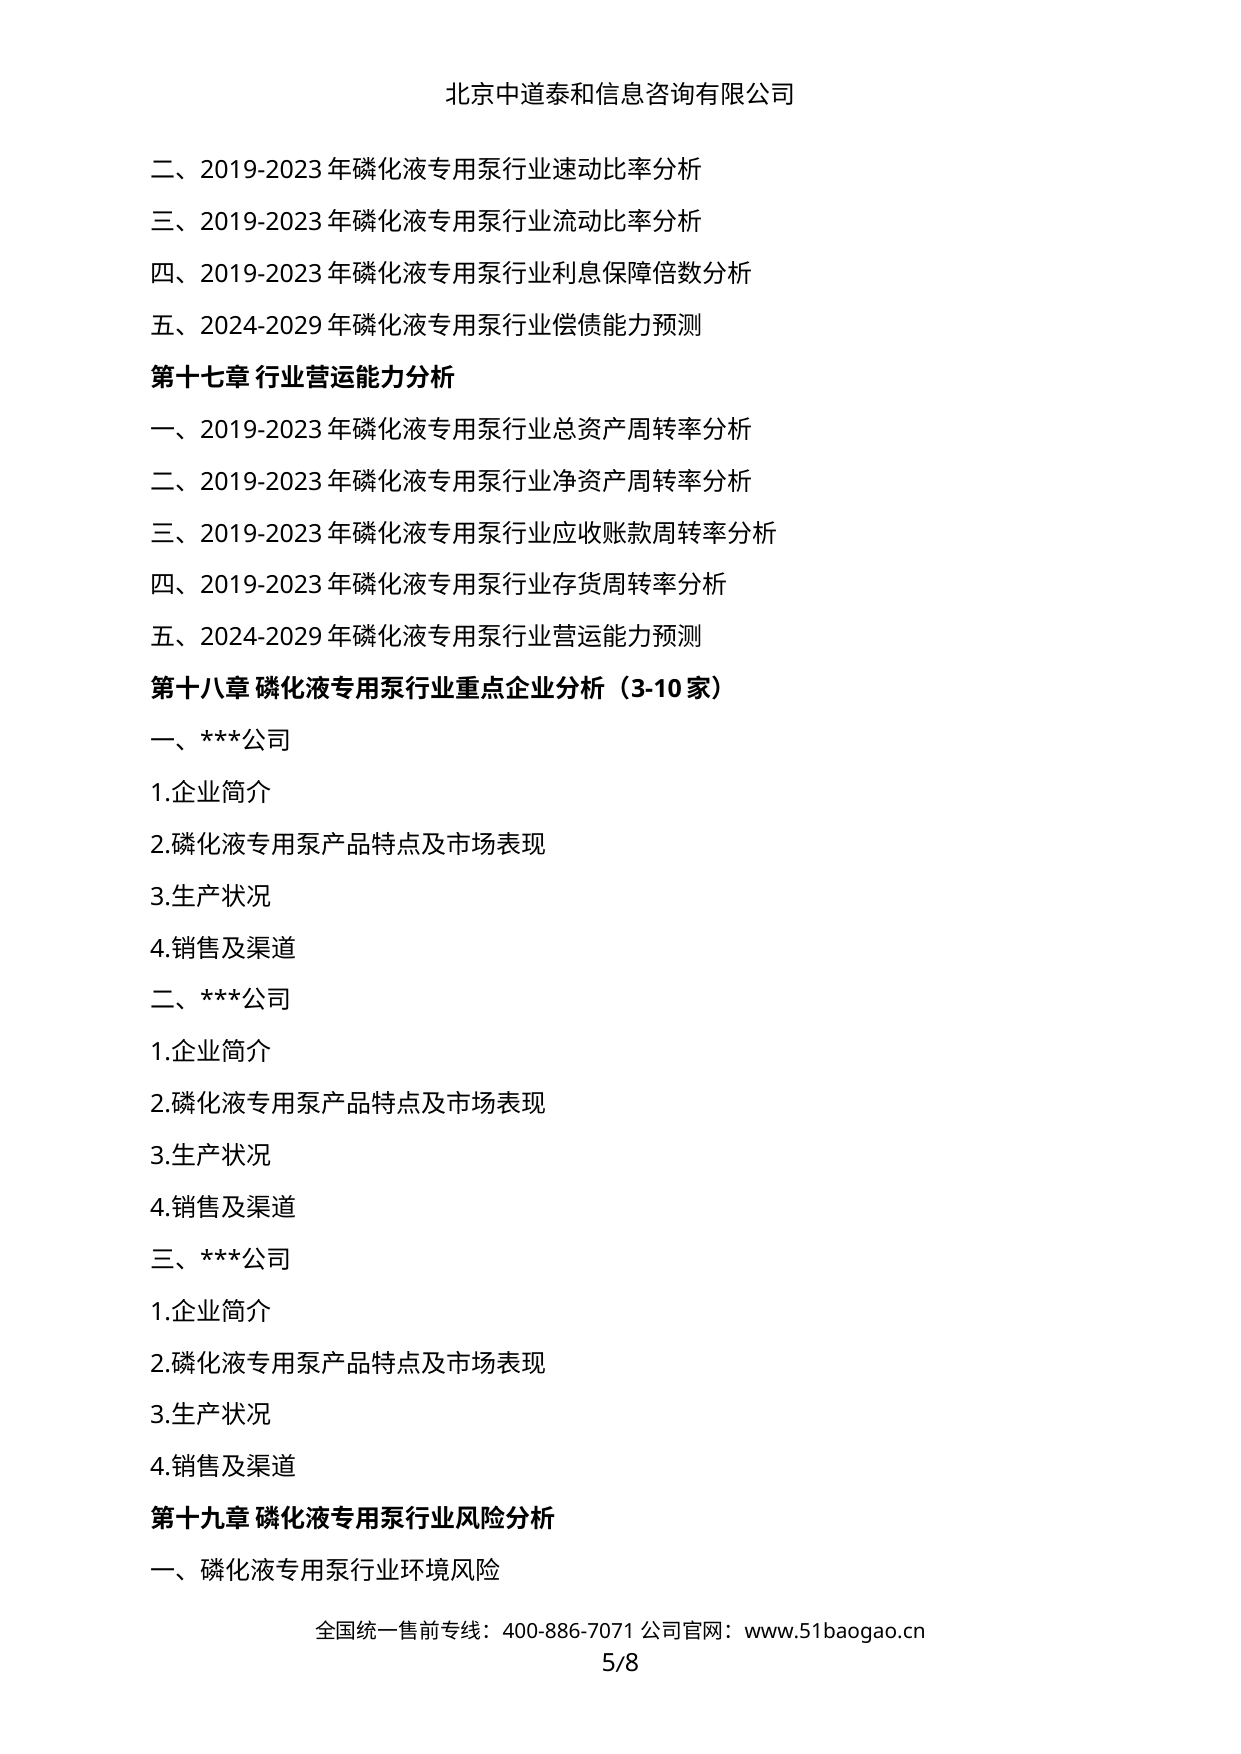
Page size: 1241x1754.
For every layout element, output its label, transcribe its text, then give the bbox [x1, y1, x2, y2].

text 四、2019-2023年磷化液专用泵行业存货周转率分析 [150, 565, 1090, 601]
text 4.销售及渠道 [150, 1187, 1090, 1224]
text 第十七章 行业营运能力分析 [150, 357, 1090, 394]
text 3.生产状况 [150, 876, 1090, 912]
text 三、2019-2023年磷化液专用泵行业应收账款周转率分析 [150, 513, 1090, 549]
text 4.销售及渠道 [150, 928, 1090, 964]
text 四、2019-2023年磷化液专用泵行业利息保障倍数分析 [150, 254, 1090, 290]
text 一、2019-2023年磷化液专用泵行业总资产周转率分析 [150, 409, 1090, 446]
text 二、2019-2023年磷化液专用泵行业净资产周转率分析 [150, 461, 1090, 497]
text 一、磷化液专用泵行业环境风险 [150, 1551, 1090, 1587]
text 2.磷化液专用泵产品特点及市场表现 [150, 1084, 1090, 1120]
text 3.生产状况 [150, 1395, 1090, 1431]
text 五、2024-2029年磷化液专用泵行业偿债能力预测 [150, 306, 1090, 342]
text 二、2019-2023年磷化液专用泵行业速动比率分析 [150, 150, 1090, 186]
text 2.磷化液专用泵产品特点及市场表现 [150, 1343, 1090, 1379]
text 4.销售及渠道 [150, 1447, 1090, 1483]
text 第十八章 磷化液专用泵行业重点企业分析（3-10家） [150, 669, 1090, 705]
text 三、***公司 [150, 1239, 1090, 1276]
text 二、***公司 [150, 980, 1090, 1016]
text 1.企业简介 [150, 772, 1090, 809]
text 2.磷化液专用泵产品特点及市场表现 [150, 824, 1090, 861]
text 1.企业简介 [150, 1032, 1090, 1068]
text 五、2024-2029年磷化液专用泵行业营运能力预测 [150, 617, 1090, 653]
text 3.生产状况 [150, 1136, 1090, 1172]
text 三、2019-2023年磷化液专用泵行业流动比率分析 [150, 202, 1090, 238]
text 一、***公司 [150, 721, 1090, 757]
text 1.企业简介 [150, 1291, 1090, 1327]
text 第十九章 磷化液专用泵行业风险分析 [150, 1499, 1090, 1535]
